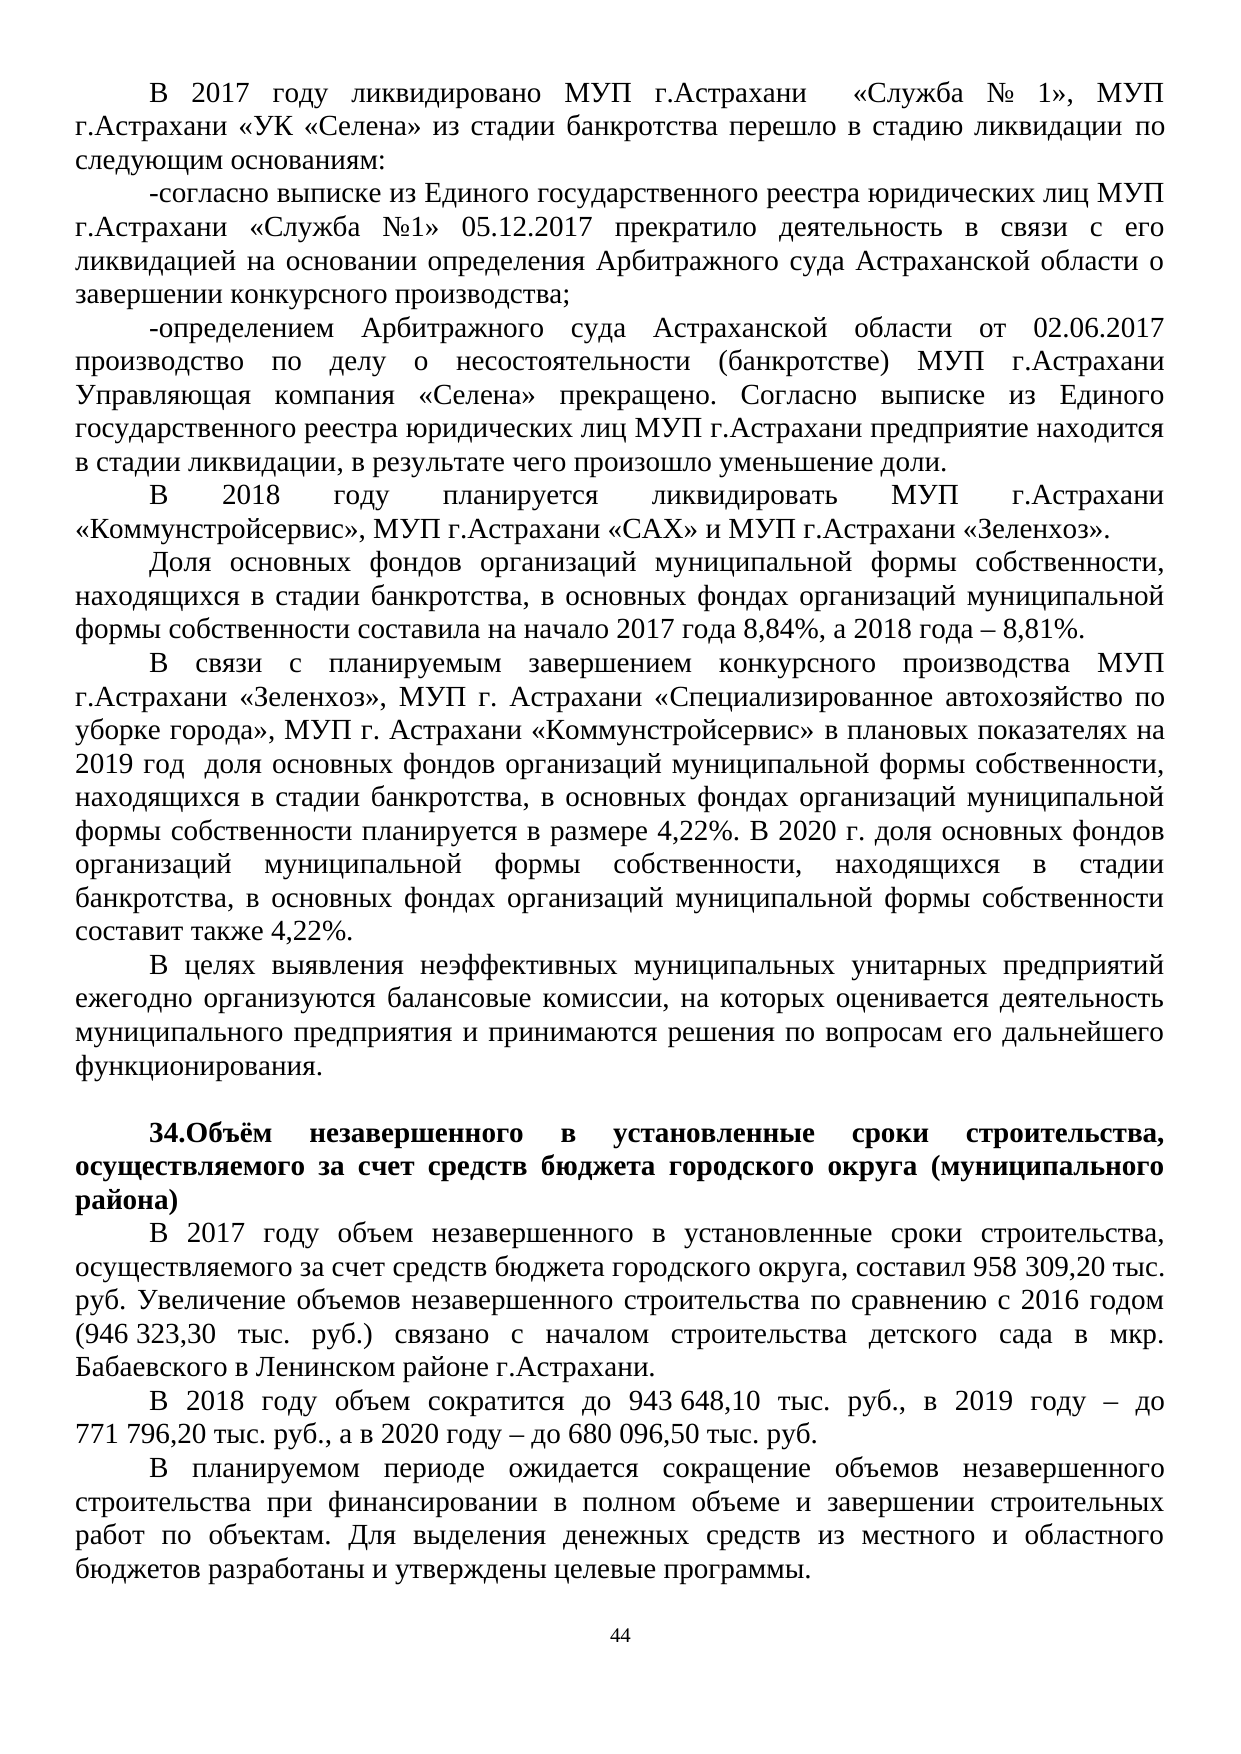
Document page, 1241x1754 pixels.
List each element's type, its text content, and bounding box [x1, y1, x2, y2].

text В связи с планируемым завершением конкурсного производства МУП г.Астрахани «Зеленхоз», МУП г. Астрахани «Специализированное автохозяйство по уборке города», МУП г. Астрахани «Коммунстройсервис» в плановых показателях на 2019 год доля основных фондов организаций муниципальной формы собственности, находящихся в стадии банкротства, в основных фондах организаций муниципальной формы собственности планируется в размере 4,22%. В 2020 г. доля основных фондов организаций муниципальной формы собственности, находящихся в стадии банкротства, в основных фондах организаций муниципальной формы собственности составит также 4,22%. [75, 645, 1165, 947]
text Доля основных фондов организаций муниципальной формы собственности, находящихся в стадии банкротства, в основных фондах организаций муниципальной формы собственности составила на начало 2017 года 8,84%, а 2018 года – 8,81%. [75, 544, 1165, 645]
text В 2017 году ликвидировано МУП г.Астрахани «Служба № 1», МУП г.Астрахани «УК «Селена» из стадии банкротства перешло в стадию ликвидации по следующим основаниям: [75, 75, 1165, 176]
text В 2018 году планируется ликвидировать МУП г.Астрахани «Коммунстройсервис», МУП г.Астрахани «САХ» и МУП г.Астрахани «Зеленхоз». [75, 477, 1165, 544]
text В планируемом периоде ожидается сокращение объемов незавершенного строительства при финансировании в полном объеме и завершении строительных работ по объектам. Для выделения денежных средств из местного и областного бюджетов разработаны и утверждены целевые программы. [75, 1450, 1165, 1584]
text В 2017 году объем незавершенного в установленные сроки строительства, осуществляемого за счет средств бюджета городского округа, составил 958 309,20 тыс. руб. Увеличение объемов незавершенного строительства по сравнению с 2016 годом (946 323,30 тыс. руб.) связано с началом строительства детского сада в мкр. Бабаевского в Ленинском районе г.Астрахани. [75, 1215, 1165, 1383]
text 34.Объём незавершенного в установленные сроки строительства, осуществляемого за счет средств бюджета городского округа (муниципального района) [75, 1115, 1165, 1215]
text -определением Арбитражного суда Астраханской области от 02.06.2017 производство по делу о несостоятельности (банкротстве) МУП г.Астрахани Управляющая компания «Селена» прекращено. Согласно выписке из Единого государственного реестра юридических лиц МУП г.Астрахани предприятие находится в стадии ликвидации, в результате чего произошло уменьшение доли. [75, 310, 1165, 477]
text В целях выявления неэффективных муниципальных унитарных предприятий ежегодно организуются балансовые комиссии, на которых оценивается деятельность муниципального предприятия и принимаются решения по вопросам его дальнейшего функционирования. [75, 947, 1165, 1081]
text -согласно выписке из Единого государственного реестра юридических лиц МУП г.Астрахани «Служба №1» 05.12.2017 прекратило деятельность в связи с его ликвидацией на основании определения Арбитражного суда Астраханской области о завершении конкурсного производства; [75, 176, 1165, 310]
text В 2018 году объем сократится до 943 648,10 тыс. руб., в 2019 году – до 771 796,20 тыс. руб., а в 2020 году – до 680 096,50 тыс. руб. [75, 1383, 1165, 1450]
